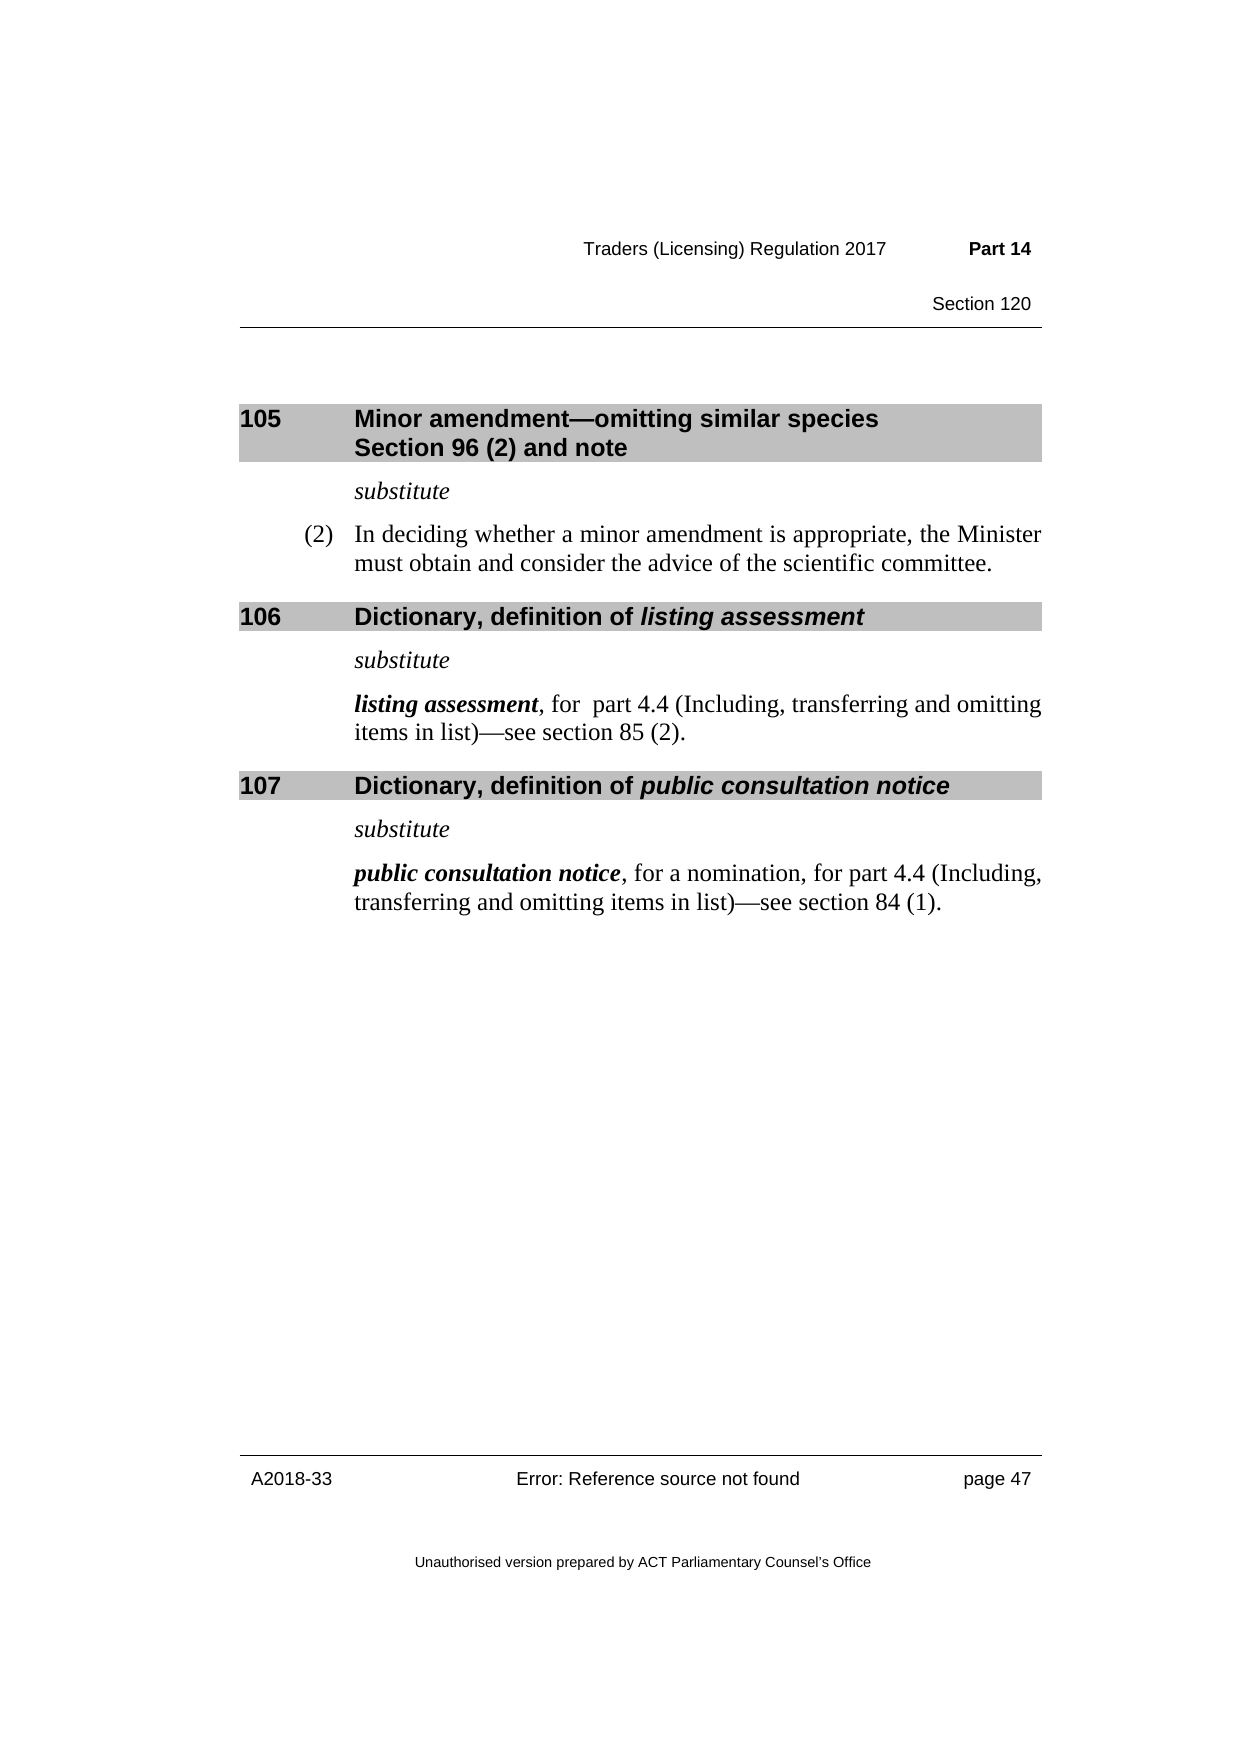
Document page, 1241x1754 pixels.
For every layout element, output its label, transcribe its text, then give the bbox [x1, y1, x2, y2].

text listing assessment, for part 4.4 (Including, transferring and omitting items in list)—see section 85 (2). [354, 689, 1042, 746]
text 106 Dictionary, definition of listing assessment [239, 602, 1042, 631]
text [239, 519, 1042, 577]
text substitute [354, 814, 1042, 843]
text substitute [354, 645, 1042, 674]
text 107 Dictionary, definition of public consultation notice [239, 771, 1042, 800]
text 105 Minor amendment—omitting similar species Section 96 (2) and note [239, 404, 1042, 462]
text public consultation notice, for a nomination, for part 4.4 (Including, transferring and omitting items in list)—see section 84 (1). [354, 858, 1042, 915]
text substitute [354, 476, 1042, 505]
